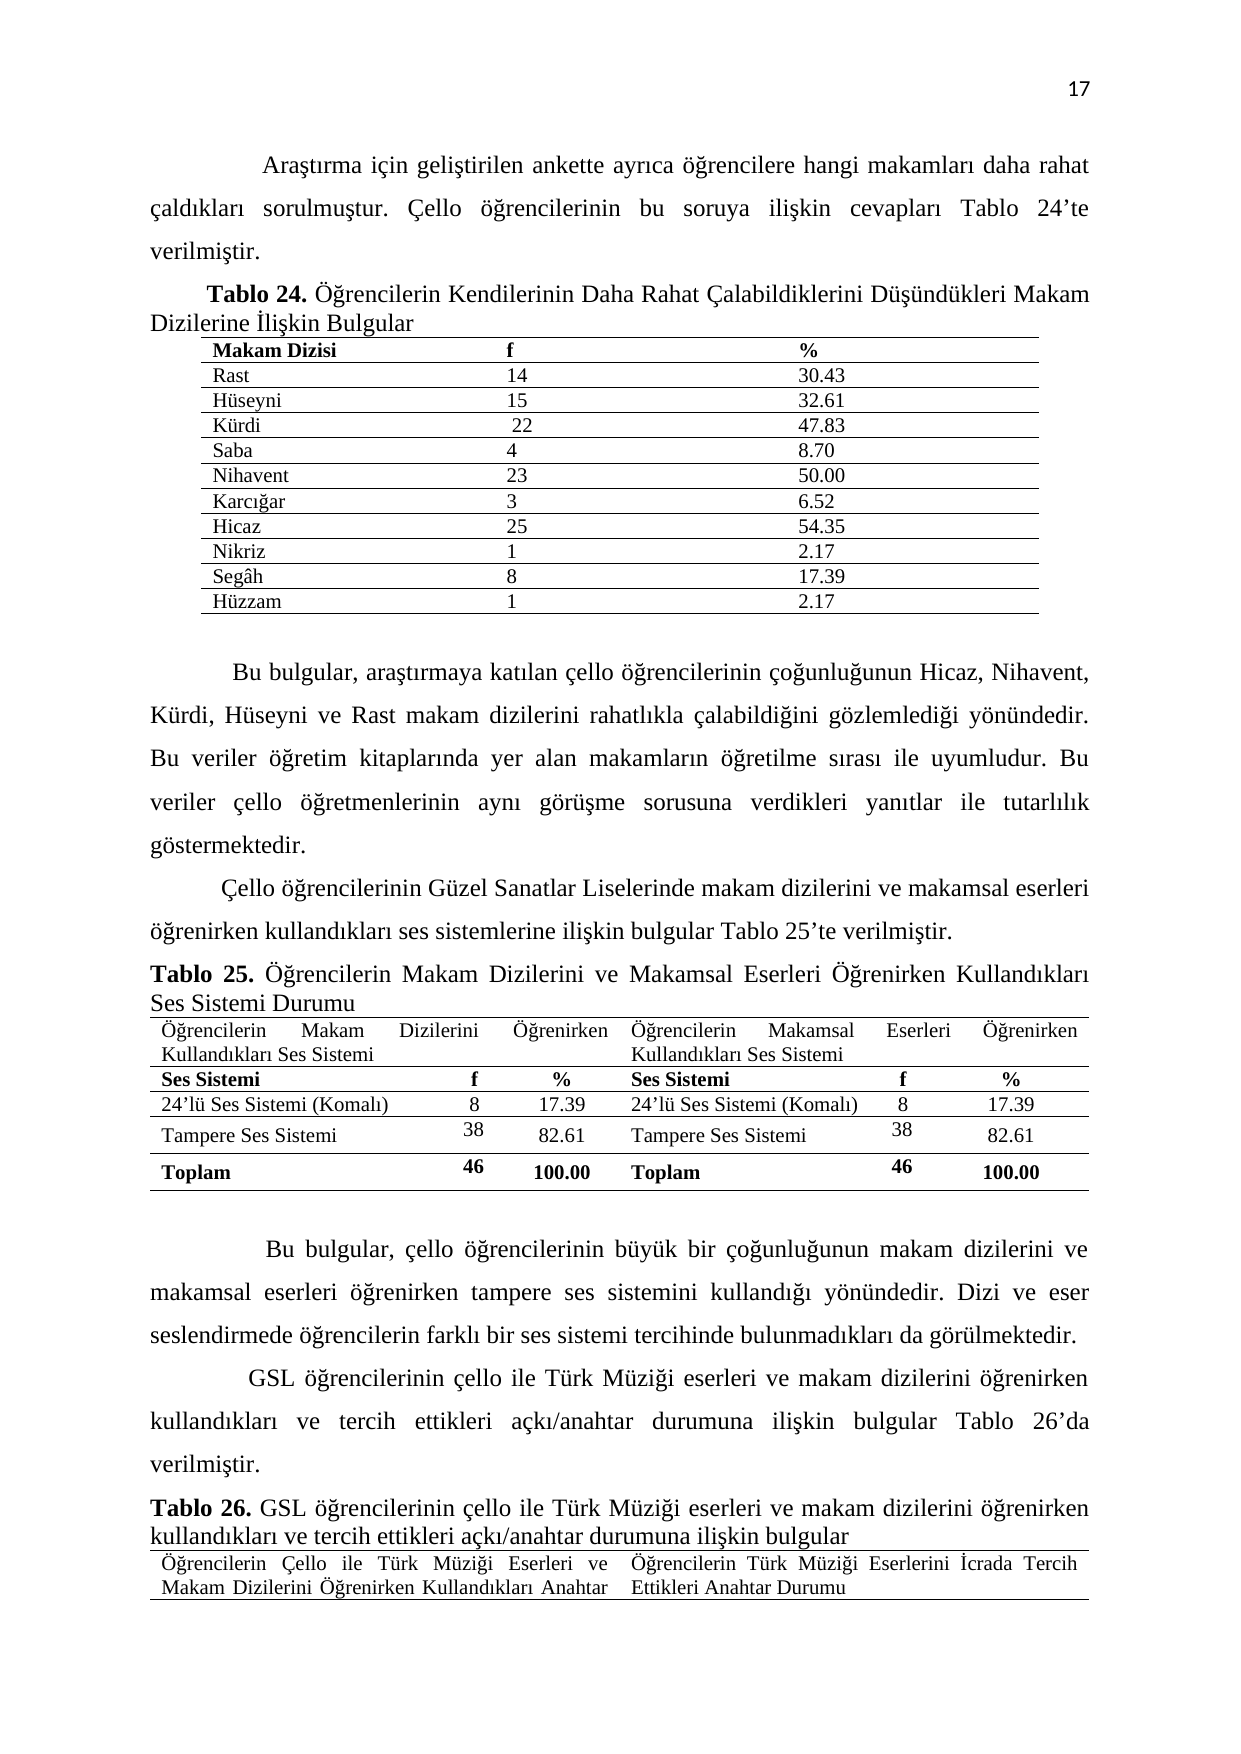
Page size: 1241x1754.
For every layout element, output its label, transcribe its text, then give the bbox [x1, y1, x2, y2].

table_cell 38 [873, 1117, 933, 1153]
table_cell 38 [445, 1117, 504, 1153]
table_cell Toplam [620, 1154, 873, 1190]
text Tablo 24. Öğrencilerin Kendilerinin Daha Rahat Çalabildiklerini Düşündükleri Makam Dizilerine İlişkin Bulgular [150, 279, 1090, 337]
table_cell 2.17 [787, 589, 1039, 613]
text Bu bulgular, çello öğrencilerinin büyük bir çoğunluğunun makam dizilerini ve makamsal eserleri öğrenirken tampere ses sistemini kullandığı yönündedir. Dizi ve eser seslendirmede öğrencilerin farklı bir ses sistemi tercihinde bulunmadıkları da görülmektedir. [150, 1234, 1090, 1349]
table_cell Karcığar [201, 489, 495, 513]
table_cell 24’lü Ses Sistemi (Komalı) [150, 1092, 445, 1116]
text GSL öğrencilerinin çello ile Türk Müziği eserleri ve makam dizilerini öğrenirken kullandıkları ve tercih ettikleri açkı/anahtar durumuna ilişkin bulgular Tablo 26’da verilmiştir. [150, 1363, 1090, 1478]
table_cell Ses Sistemi [150, 1067, 445, 1091]
table_cell Nihavent [201, 464, 495, 487]
table_header f [495, 338, 787, 362]
table_cell 30.43 [787, 363, 1039, 387]
table_cell 54.35 [787, 514, 1039, 538]
table_cell 8.70 [787, 438, 1039, 462]
table_cell Hüzzam [201, 589, 495, 613]
table_cell 24’lü Ses Sistemi (Komalı) [620, 1092, 873, 1116]
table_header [150, 1551, 619, 1599]
table_cell f [873, 1067, 933, 1091]
text Bu bulgular, araştırmaya katılan çello öğrencilerinin çoğunluğunun Hicaz, Nihavent, Kürdi, Hüseyni ve Rast makam dizilerini rahatlıkla çalabildiğini gözlemlediği yönündedir. Bu veriler öğretim kitaplarında yer alan makamların öğretilme sırası ile uyumludur. Bu veriler çello öğretmenlerinin aynı görüşme sorusuna verdikleri yanıtlar ile tutarlılık göstermektedir. [150, 657, 1090, 858]
table_cell % [933, 1067, 1089, 1091]
table_cell 17.39 [787, 564, 1039, 588]
table_cell Tampere Ses Sistemi [150, 1117, 445, 1153]
table_cell 4 [495, 438, 787, 462]
table_cell Segâh [201, 564, 495, 588]
table_cell 1 [495, 539, 787, 563]
table_cell 17.39 [504, 1092, 619, 1116]
text Çello öğrencilerinin Güzel Sanatlar Liselerinde makam dizilerini ve makamsal eserleri öğrenirken kullandıkları ses sistemlerine ilişkin bulgular Tablo 25’te verilmiştir. [150, 873, 1090, 945]
table_cell Nikriz [201, 539, 495, 563]
table_cell 2.17 [787, 539, 1039, 563]
table_cell 6.52 [787, 489, 1039, 513]
table_header Makam Dizisi [201, 338, 495, 362]
text Tablo 25. Öğrencilerin Makam Dizilerini ve Makamsal Eserleri Öğrenirken Kullandıkları Ses Sistemi Durumu [150, 959, 1090, 1017]
table_cell Toplam [150, 1154, 445, 1190]
table_cell 82.61 [504, 1117, 619, 1153]
table_cell 15 [495, 388, 787, 412]
table_header % [787, 338, 1039, 362]
table_cell Saba [201, 438, 495, 462]
table_cell Rast [201, 363, 495, 387]
table_cell 17.39 [933, 1092, 1089, 1116]
table_cell 1 [495, 589, 787, 613]
table_cell 46 [873, 1154, 933, 1190]
table_cell 82.61 [933, 1117, 1089, 1153]
table_cell 22 [495, 413, 787, 437]
table_cell Kürdi [201, 413, 495, 437]
table_cell 3 [495, 489, 787, 513]
text Araştırma için geliştirilen ankette ayrıca öğrencilere hangi makamları daha rahat çaldıkları sorulmuştur. Çello öğrencilerinin bu soruya ilişkin cevapları Tablo 24’te verilmiştir. [150, 150, 1090, 265]
table_header Öğrencilerin Makamsal Eserleri Öğrenirken Kullandıkları Ses Sistemi [620, 1018, 1089, 1066]
table_cell Ses Sistemi [620, 1067, 873, 1091]
text Tablo 26. GSL öğrencilerinin çello ile Türk Müziği eserleri ve makam dizilerini öğrenirken kullandıkları ve tercih ettikleri açkı/anahtar durumuna ilişkin bulgular [150, 1493, 1090, 1550]
table_cell 47.83 [787, 413, 1039, 437]
table_cell % [504, 1067, 619, 1091]
table_cell f [445, 1067, 504, 1091]
table_header Öğrencilerin Makam Dizilerini Öğrenirken Kullandıkları Ses Sistemi [150, 1018, 619, 1066]
table_cell 14 [495, 363, 787, 387]
table_cell 46 [445, 1154, 504, 1190]
table_cell 100.00 [504, 1154, 619, 1190]
table_cell 23 [495, 464, 787, 487]
table_cell 32.61 [787, 388, 1039, 412]
table_cell 8 [495, 564, 787, 588]
table_cell 50.00 [787, 464, 1039, 487]
table_cell 25 [495, 514, 787, 538]
table_cell 8 [873, 1092, 933, 1116]
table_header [620, 1551, 1089, 1599]
table_cell Hüseyni [201, 388, 495, 412]
table_cell 8 [445, 1092, 504, 1116]
table_cell Hicaz [201, 514, 495, 538]
table_cell 100.00 [933, 1154, 1089, 1190]
table_cell Tampere Ses Sistemi [620, 1117, 873, 1153]
